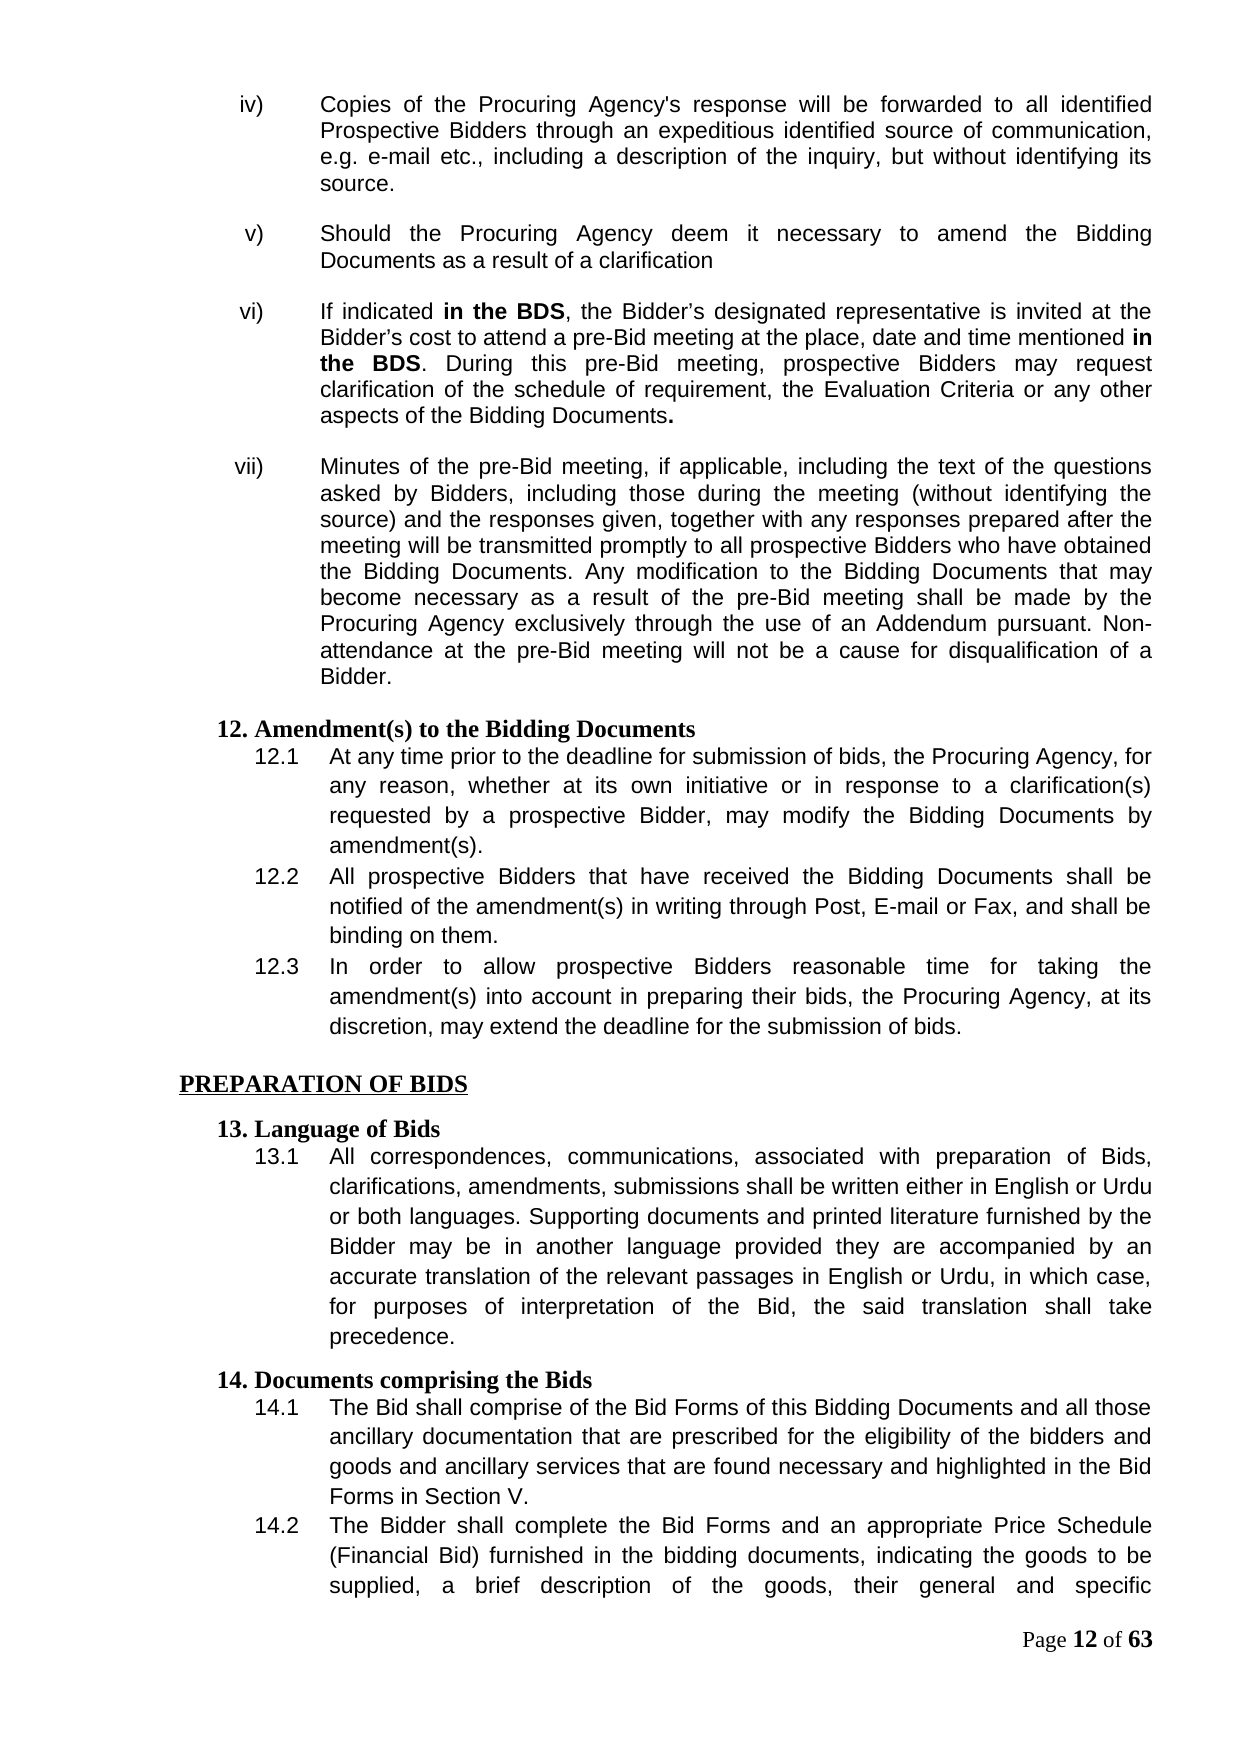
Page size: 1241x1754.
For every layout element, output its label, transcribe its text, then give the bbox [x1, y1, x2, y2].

list All correspondences, communications, associated with preparation of Bids, clarifications, amendments, submissions shall be written either in English or Urdu or both languages. Supporting documents and printed literature furnished by the Bidder may be in another language provided they are accompanied by an accurate translation of the relevant passages in English or Urdu, in which case, for purposes of interpretation of the Bid, the said translation shall take precedence. [254, 1143, 1153, 1349]
list The Bid shall comprise of the Bid Forms of this Bidding Documents and all those ancillary documentation that are prescribed for the eligibility of the bidders and goods and ancillary services that are found necessary and highlighted in the Bid Forms in Section V. [254, 1394, 1153, 1509]
list Should the Procuring Agency deem it necessary to amend the Bidding Documents as a result of a clarification [263, 221, 1153, 273]
list Copies of the Procuring Agency's response will be forwarded to all identified Prospective Bidders through an expeditious identified source of communication, e.g. e-mail etc., including a description of the inquiry, but without identifying its source. [263, 91, 1153, 196]
subtitle Language of Bids [217, 1114, 1153, 1143]
list At any time prior to the deadline for submission of bids, the Procuring Agency, for any reason, whether at its own initiative or in response to a clarification(s) requested by a prospective Bidder, may modify the Bidding Documents by amendment(s). [254, 743, 1153, 858]
subtitle PREPARATION OF BIDS [179, 1069, 1153, 1097]
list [254, 1512, 1153, 1598]
list Minutes of the pre-Bid meeting, if applicable, including the text of the questions asked by Bidders, including those during the meeting (without identifying the source) and the responses given, together with any responses prepared after the meeting will be transmitted promptly to all prospective Bidders who have obtained the Bidding Documents. Any modification to the Bidding Documents that may become necessary as a result of the pre-Bid meeting shall be made by the Procuring Agency exclusively through the use of an Addendum pursuant. Non-attendance at the pre-Bid meeting will not be a cause for disqualification of a Bidder. [263, 454, 1153, 689]
list If indicated in the BDS, the Bidder’s designated representative is invited at the Bidder’s cost to attend a pre-Bid meeting at the place, date and time mentioned in the BDS. During this pre-Bid meeting, prospective Bidders may request clarification of the schedule of requirement, the Evaluation Criteria or any other aspects of the Bidding Documents. [263, 298, 1153, 429]
list All prospective Bidders that have received the Bidding Documents shall be notified of the amendment(s) in writing through Post, E-mail or Fax, and shall be binding on them. [254, 863, 1153, 949]
subtitle Documents comprising the Bids [217, 1365, 1153, 1394]
subtitle Amendment(s) to the Bidding Documents [217, 714, 1153, 743]
list In order to allow prospective Bidders reasonable time for taking the amendment(s) into account in preparing their bids, the Procuring Agency, at its discretion, may extend the deadline for the submission of bids. [254, 953, 1153, 1039]
